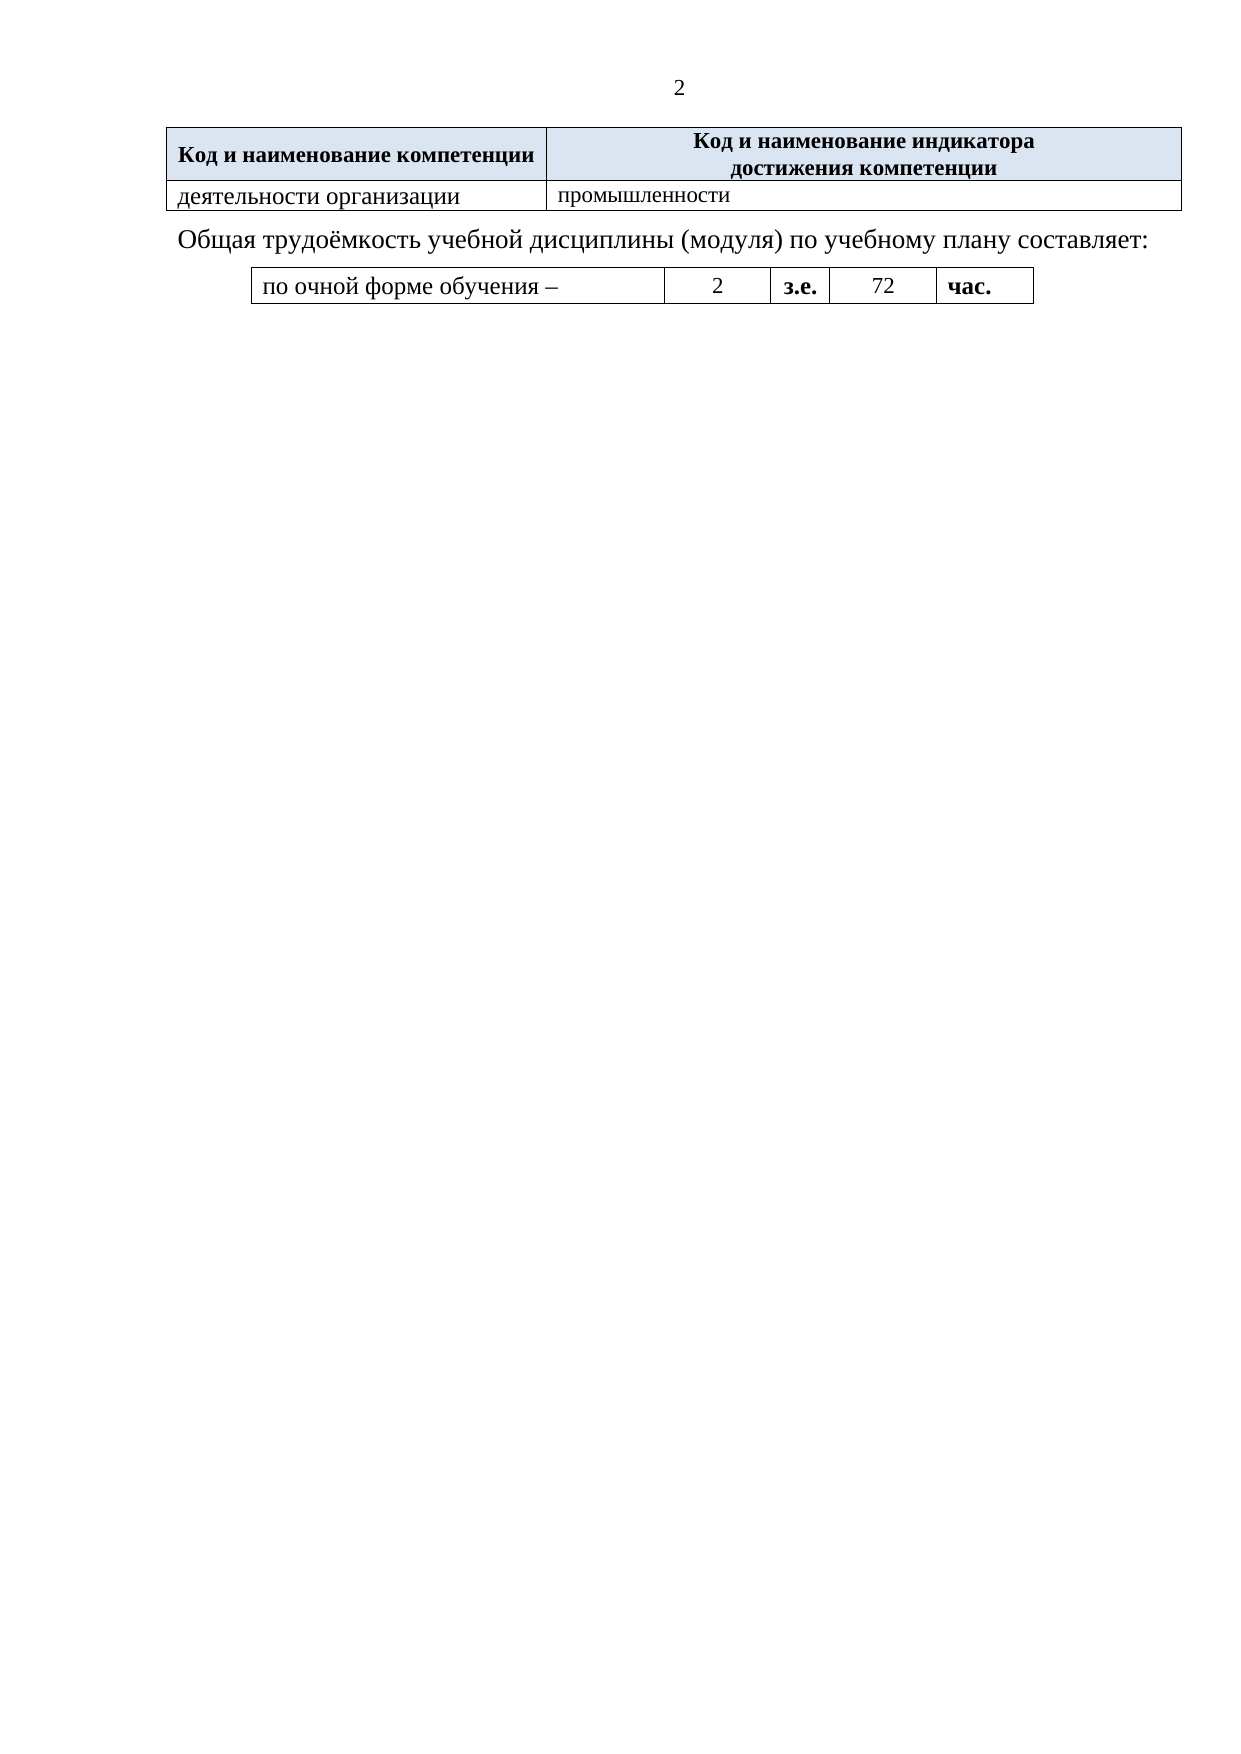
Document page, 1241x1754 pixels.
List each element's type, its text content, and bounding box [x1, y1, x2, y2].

table_header 2 [665, 268, 770, 303]
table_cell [547, 181, 1181, 210]
table_header Код и наименование компетенции [167, 128, 546, 180]
table_header час. [937, 268, 1033, 303]
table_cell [167, 181, 546, 210]
table_header з.е. [771, 268, 829, 303]
table_header 72 [830, 268, 936, 303]
table_header Код и наименование индикатора достижения компетенции [547, 128, 1181, 180]
table_header по очной форме обучения – [252, 268, 664, 303]
subtitle Общая трудоёмкость учебной дисциплины (модуля) по учебному плану составляет: [177, 224, 1181, 255]
